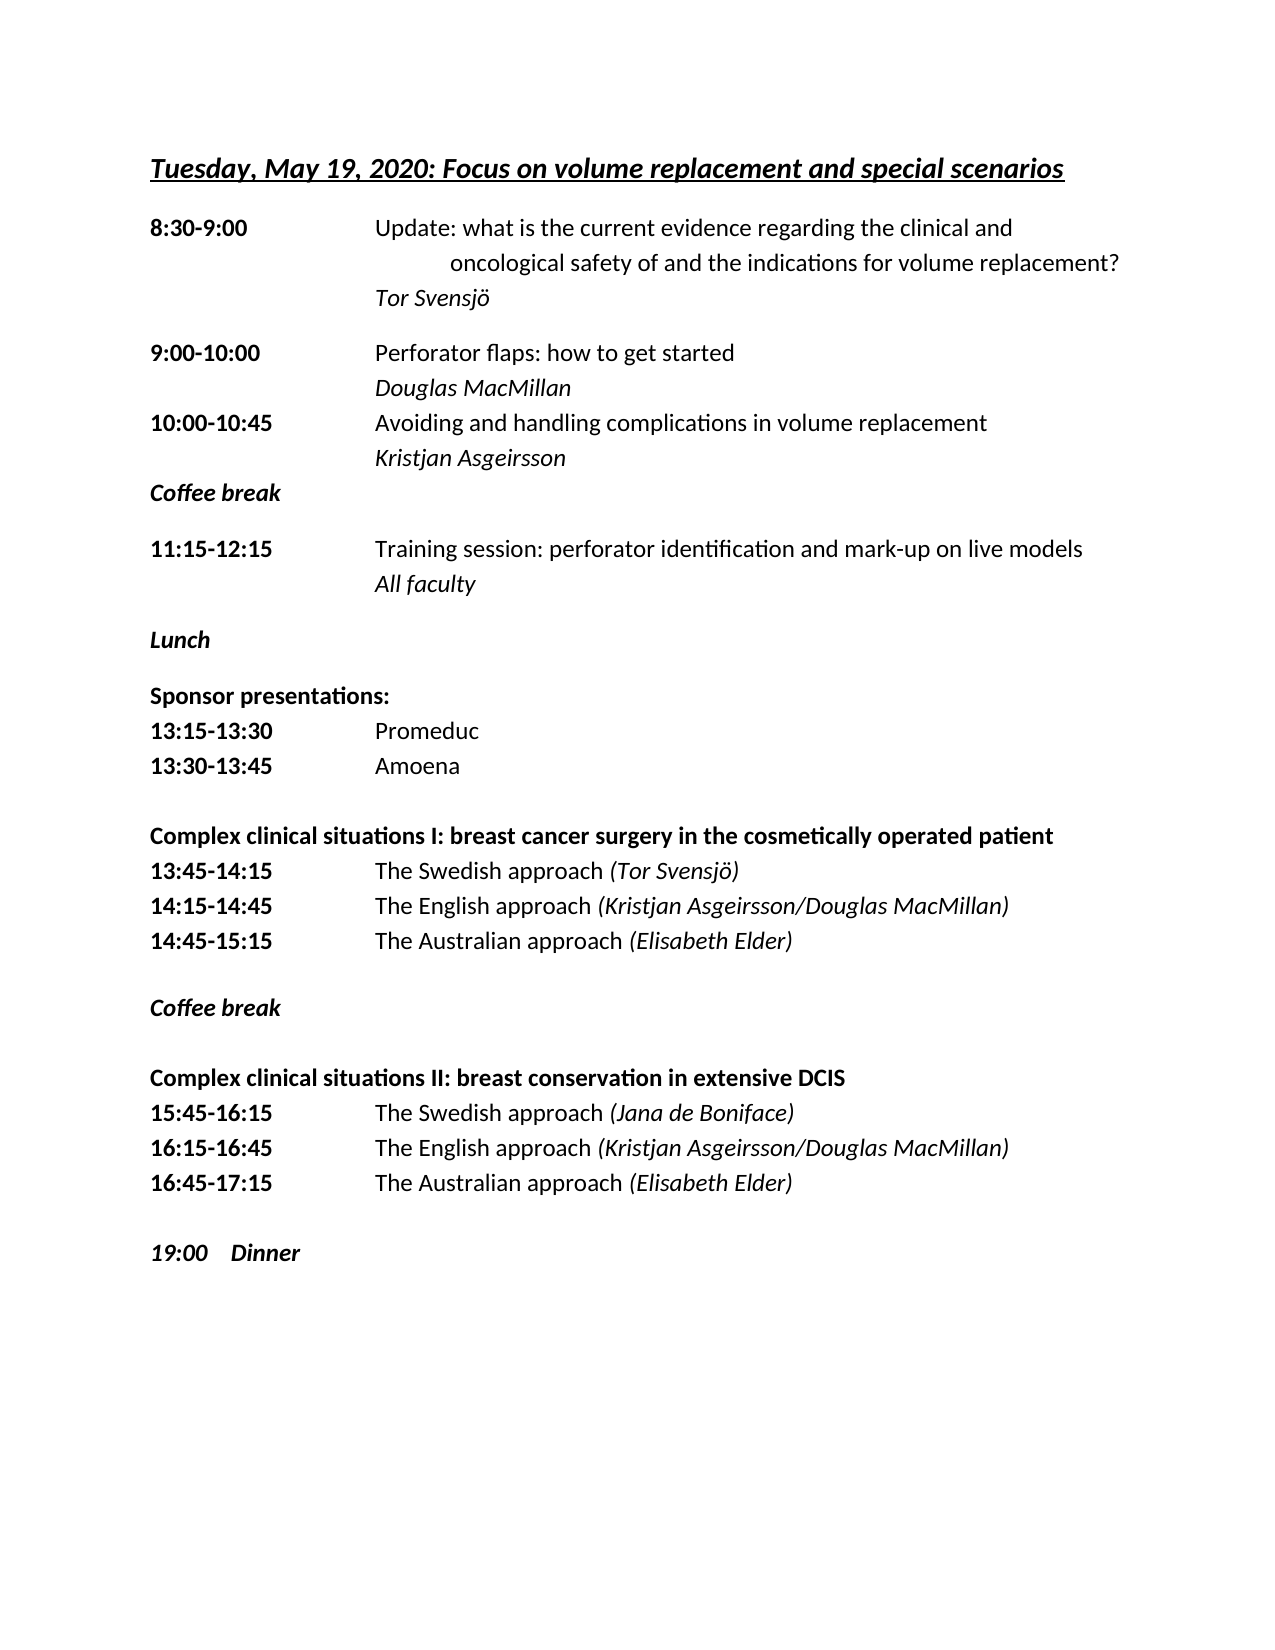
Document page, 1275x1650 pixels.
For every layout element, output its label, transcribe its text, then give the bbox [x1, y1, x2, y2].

text Tuesday, May 19, 2020: Focus on volume replacement and special scenarios [150, 150, 1125, 186]
text Sponsor presentations: [150, 680, 1125, 711]
text 10:00-10:45 Avoiding and handling complications in volume replacement [150, 408, 1125, 438]
text Kristjan Asgeirsson [150, 443, 1125, 473]
text Lunch [150, 624, 1125, 655]
text 19:00 Dinner [150, 1238, 1125, 1268]
text All faculty [150, 568, 1125, 599]
text Douglas MacMillan [150, 373, 1125, 403]
text 11:15-12:15 Training session: perforator identification and mark-up on live models [150, 533, 1125, 564]
text Complex clinical situations I: breast cancer surgery in the cosmetically operated patient [150, 820, 1125, 851]
text 16:15-16:45 The English approach (Kristjan Asgeirsson/Douglas MacMillan) [150, 1133, 1125, 1163]
text 9:00-10:00 Perforator flaps: how to get started [150, 338, 1125, 368]
text 14:45-15:15 The Australian approach (Elisabeth Elder) [150, 925, 1125, 956]
text 13:45-14:15 The Swedish approach (Tor Svensjö) [150, 855, 1125, 886]
text 15:45-16:15 The Swedish approach (Jana de Boniface) [150, 1098, 1125, 1128]
text 13:30-13:45 Amoena [150, 750, 1125, 781]
text Coffee break [150, 993, 1125, 1023]
text Tor Svensjö [150, 282, 1125, 312]
text Coffee break [150, 478, 1125, 508]
text 14:15-14:45 The English approach (Kristjan Asgeirsson/Douglas MacMillan) [150, 890, 1125, 921]
text 13:15-13:30 Promeduc [150, 715, 1125, 746]
text 16:45-17:15 The Australian approach (Elisabeth Elder) [150, 1168, 1125, 1198]
text 8:30-9:00 Update: what is the current evidence regarding the clinical and oncological safety of and the indications for volume replacement? [150, 212, 1125, 277]
text Complex clinical situations II: breast conservation in extensive DCIS [150, 1063, 1125, 1093]
